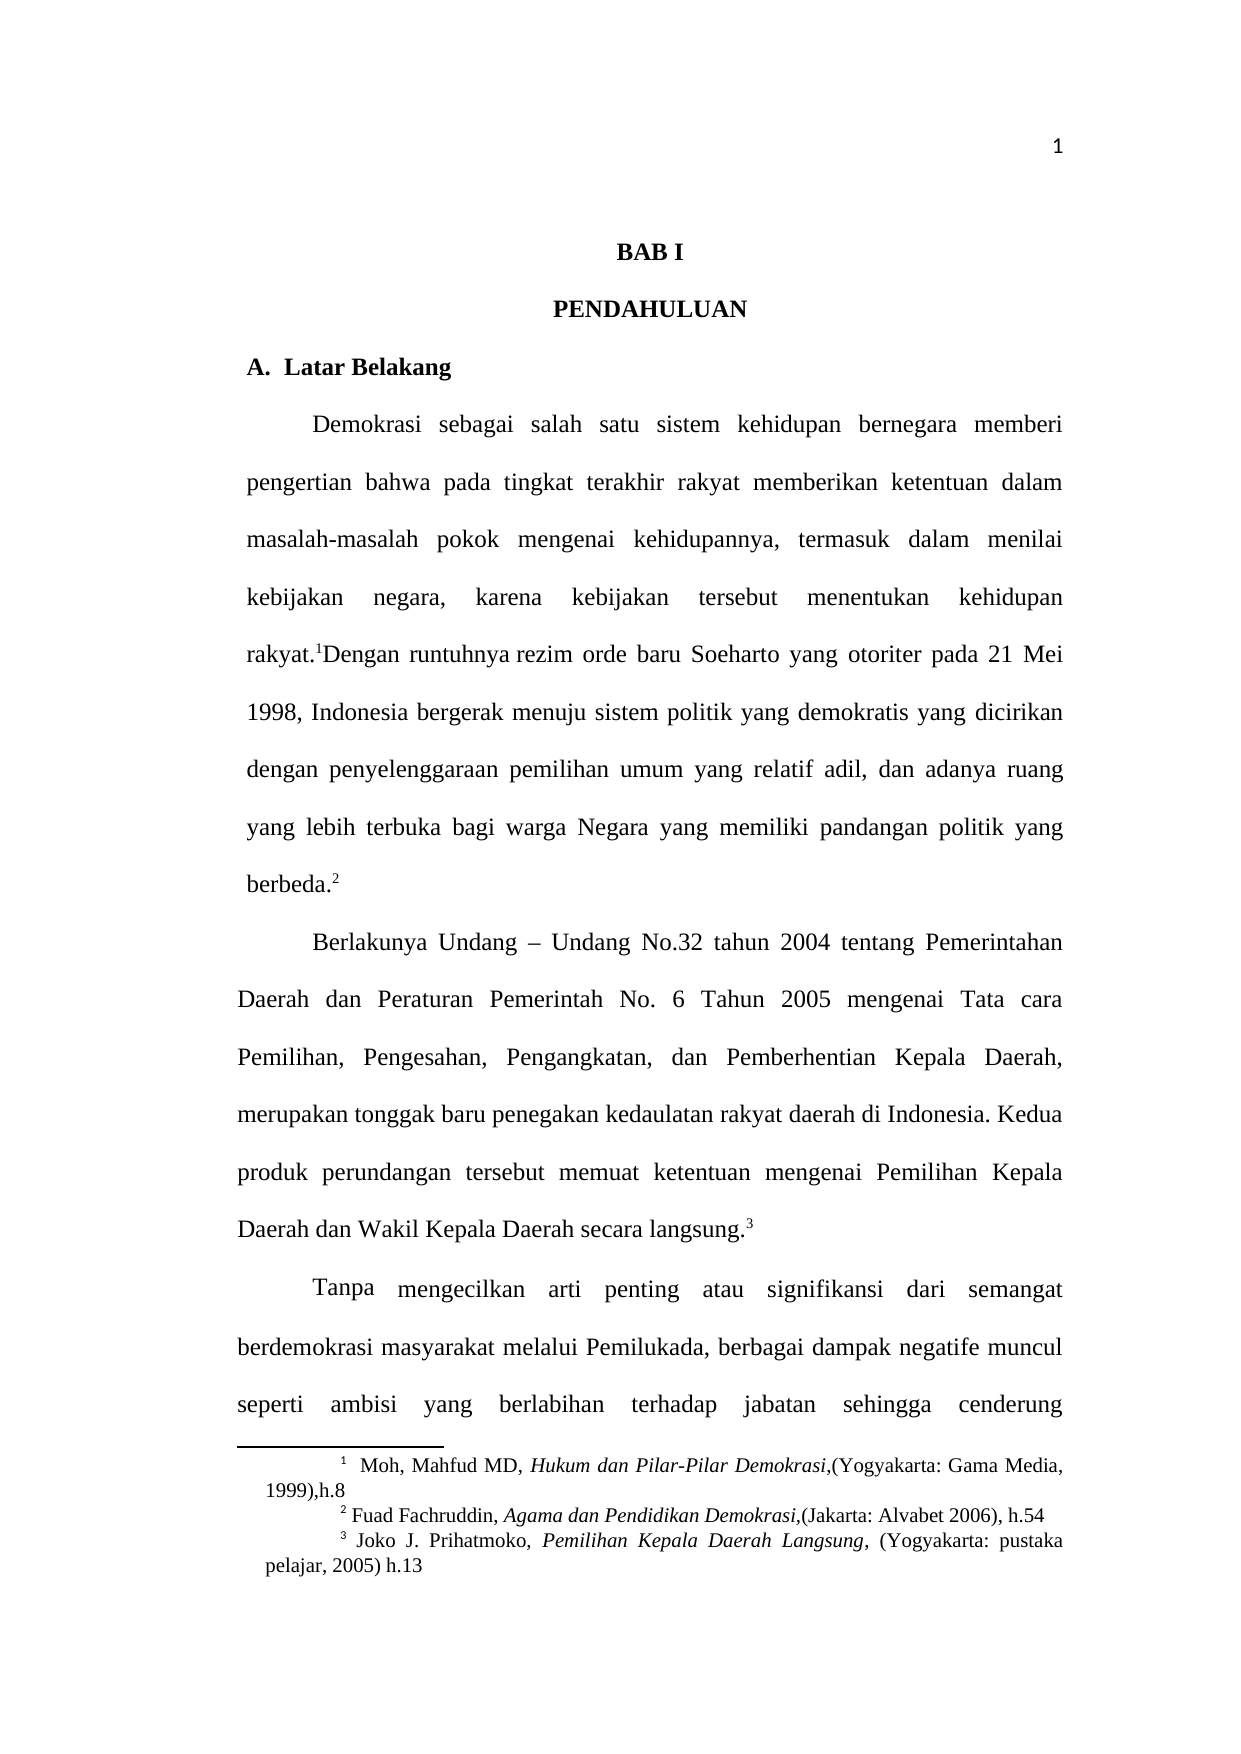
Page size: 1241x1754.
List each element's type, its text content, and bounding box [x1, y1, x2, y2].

list Latar Belakang [246, 352, 1063, 381]
text Berlakunya Undang – Undang No.32 tahun 2004 tentang Pemerintahan Daerah dan Peraturan Pemerintah No. 6 Tahun 2005 mengenai Tata cara Pemilihan, Pengesahan, Pengangkatan, dan Pemberhentian Kepala Daerah, merupakan tonggak baru penegakan kedaulatan rakyat daerah di Indonesia. Kedua produk perundangan tersebut memuat ketentuan mengenai Pemilihan Kepala Daerah dan Wakil Kepala Daerah secara langsung. [237, 927, 1063, 1243]
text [237, 1272, 1063, 1418]
text BAB I [237, 237, 1063, 266]
text PENDAHULUAN [237, 294, 1063, 323]
text Demokrasi sebagai salah satu sistem kehidupan bernegara memberi pengertian bahwa pada tingkat terakhir rakyat memberikan ketentuan dalam masalah-masalah pokok mengenai kehidupannya, termasuk dalam menilai kebijakan negara, karena kebijakan tersebut menentukan kehidupan rakyat.Dengan runtuhnya rezim orde baru Soeharto yang otoriter pada 21 Mei 1998, Indonesia bergerak menuju sistem politik yang demokratis yang dicirikan dengan penyelenggaraan pemilihan umum yang relatif adil, dan adanya ruang yang lebih terbuka bagi warga Negara yang memiliki pandangan politik yang berbeda. [246, 409, 1063, 898]
